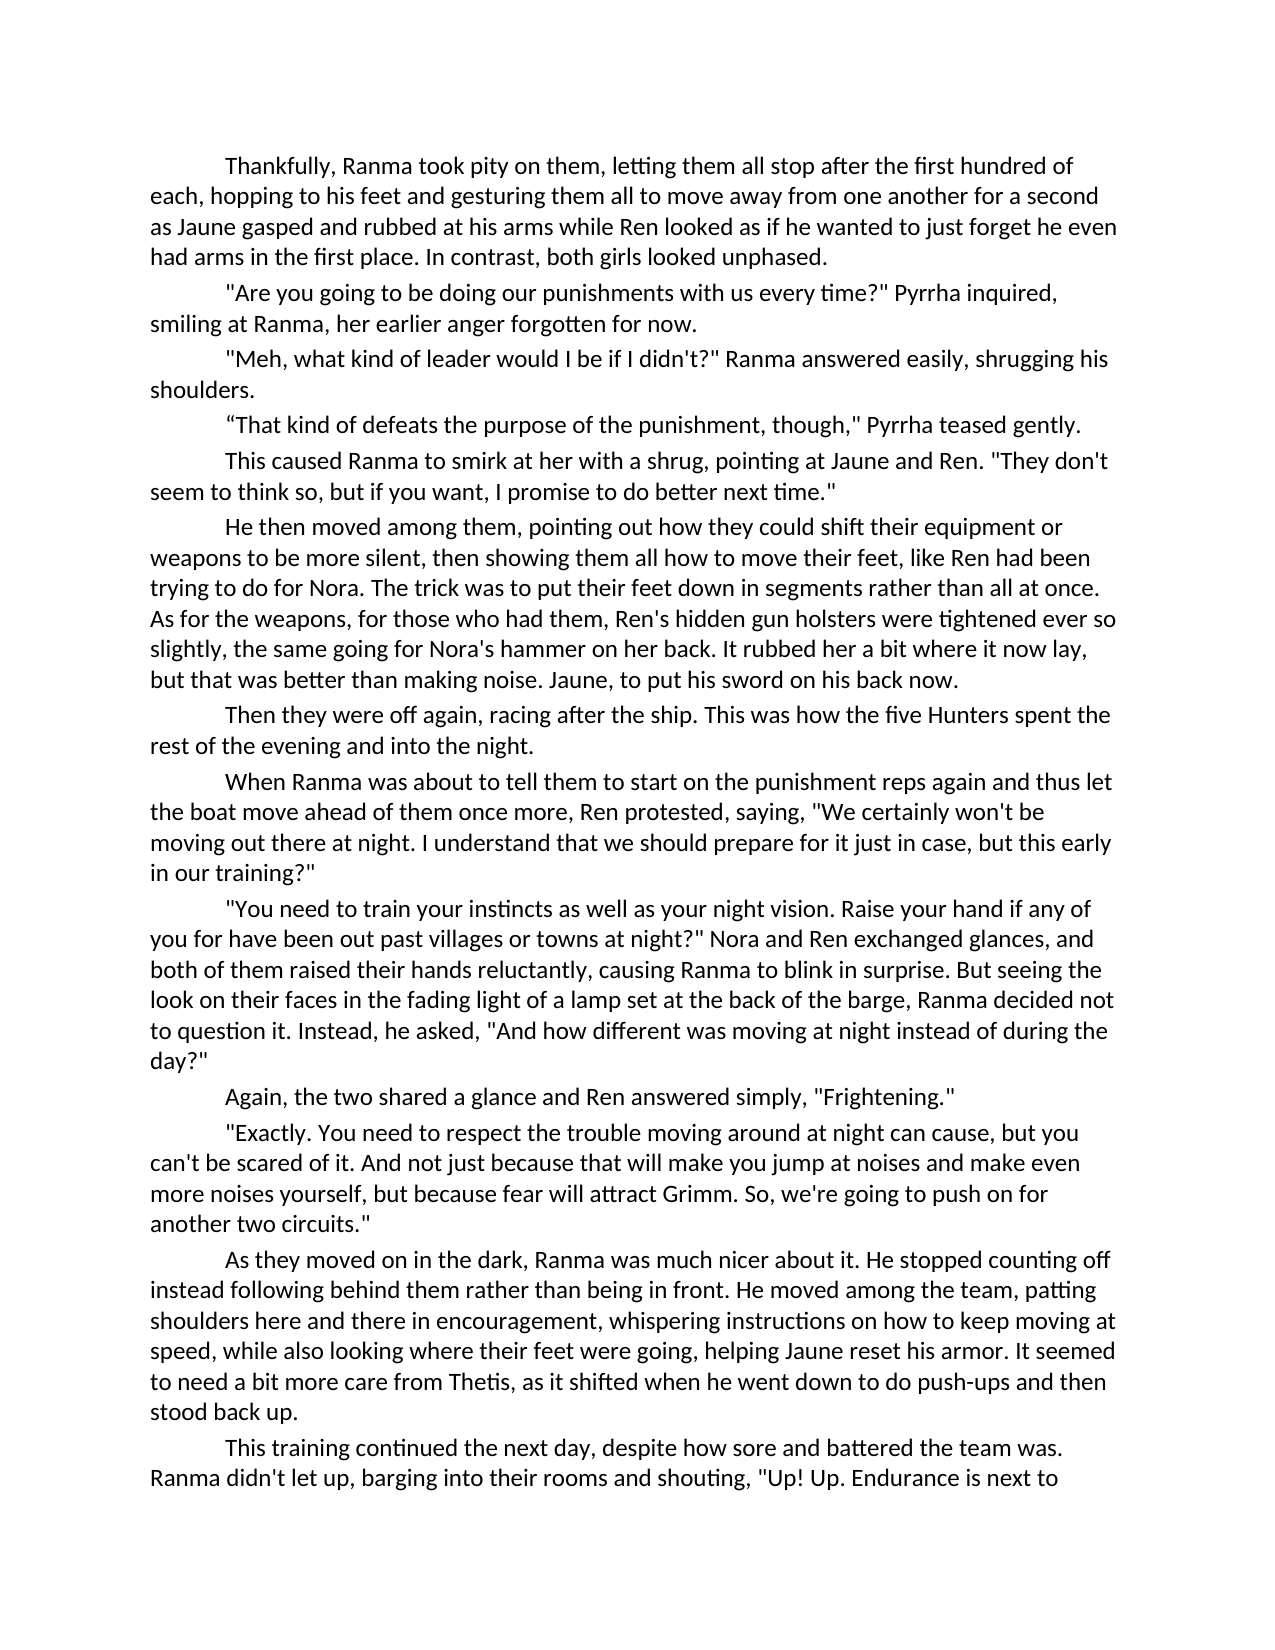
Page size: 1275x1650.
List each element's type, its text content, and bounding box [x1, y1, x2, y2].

text Again, the two shared a glance and Ren answered simply, "Frightening." [150, 1081, 1125, 1112]
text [150, 1432, 1125, 1493]
text He then moved among them, pointing out how they could shift their equipment or weapons to be more silent, then showing them all how to move their feet, like Ren had been trying to do for Nora. The trick was to put their feet down in segments rather than all at once. As for the weapons, for those who had them, Ren's hidden gun holsters were tightened ever so slightly, the same going for Nora's hammer on her back. It rubbed her a bit where it now lay, but that was better than making noise. Jaune, to put his sword on his back now. [150, 511, 1125, 694]
text "Exactly. You need to respect the trouble moving around at night can cause, but you can't be scared of it. And not just because that will make you jump at noises and make even more noises yourself, but because fear will attract Grimm. So, we're going to push on for another two circuits." [150, 1117, 1125, 1239]
text "You need to train your instincts as well as your night vision. Raise your hand if any of you for have been out past villages or towns at night?" Nora and Ren exchanged glances, and both of them raised their hands reluctantly, causing Ranma to blink in surprise. But seeing the look on their faces in the fading light of a lamp set at the back of the barge, Ranma decided not to question it. Instead, he asked, "And how different was moving at night instead of during the day?" [150, 893, 1125, 1076]
text “That kind of defeats the purpose of the punishment, though," Pyrrha teased gently. [150, 409, 1125, 440]
text "Are you going to be doing our punishments with us every time?" Pyrrha inquired, smiling at Ranma, her earlier anger forgotten for now. [150, 277, 1125, 338]
text Thankfully, Ranma took pity on them, letting them all stop after the first hundred of each, hopping to his feet and gesturing them all to move away from one another for a second as Jaune gasped and rubbed at his arms while Ren looked as if he wanted to just forget he even had arms in the first place. In contrast, both girls looked unphased. [150, 150, 1125, 272]
text "Meh, what kind of leader would I be if I didn't?" Ranma answered easily, shrugging his shoulders. [150, 343, 1125, 404]
text As they moved on in the dark, Ranma was much nicer about it. He stopped counting off instead following behind them rather than being in front. He moved among the team, patting shoulders here and there in encouragement, whispering instructions on how to keep moving at speed, while also looking where their feet were going, helping Jaune reset his armor. It seemed to need a bit more care from Thetis, as it shifted when he went down to do push-ups and then stood back up. [150, 1244, 1125, 1427]
text When Ranma was about to tell them to start on the punishment reps again and thus let the boat move ahead of them once more, Ren protested, saying, "We certainly won't be moving out there at night. I understand that we should prepare for it just in case, but this early in our training?" [150, 766, 1125, 888]
text This caused Ranma to smirk at her with a shrug, pointing at Jaune and Ren. "They don't seem to think so, but if you want, I promise to do better next time." [150, 445, 1125, 506]
text Then they were off again, racing after the ship. This was how the five Hunters spent the rest of the evening and into the night. [150, 699, 1125, 761]
